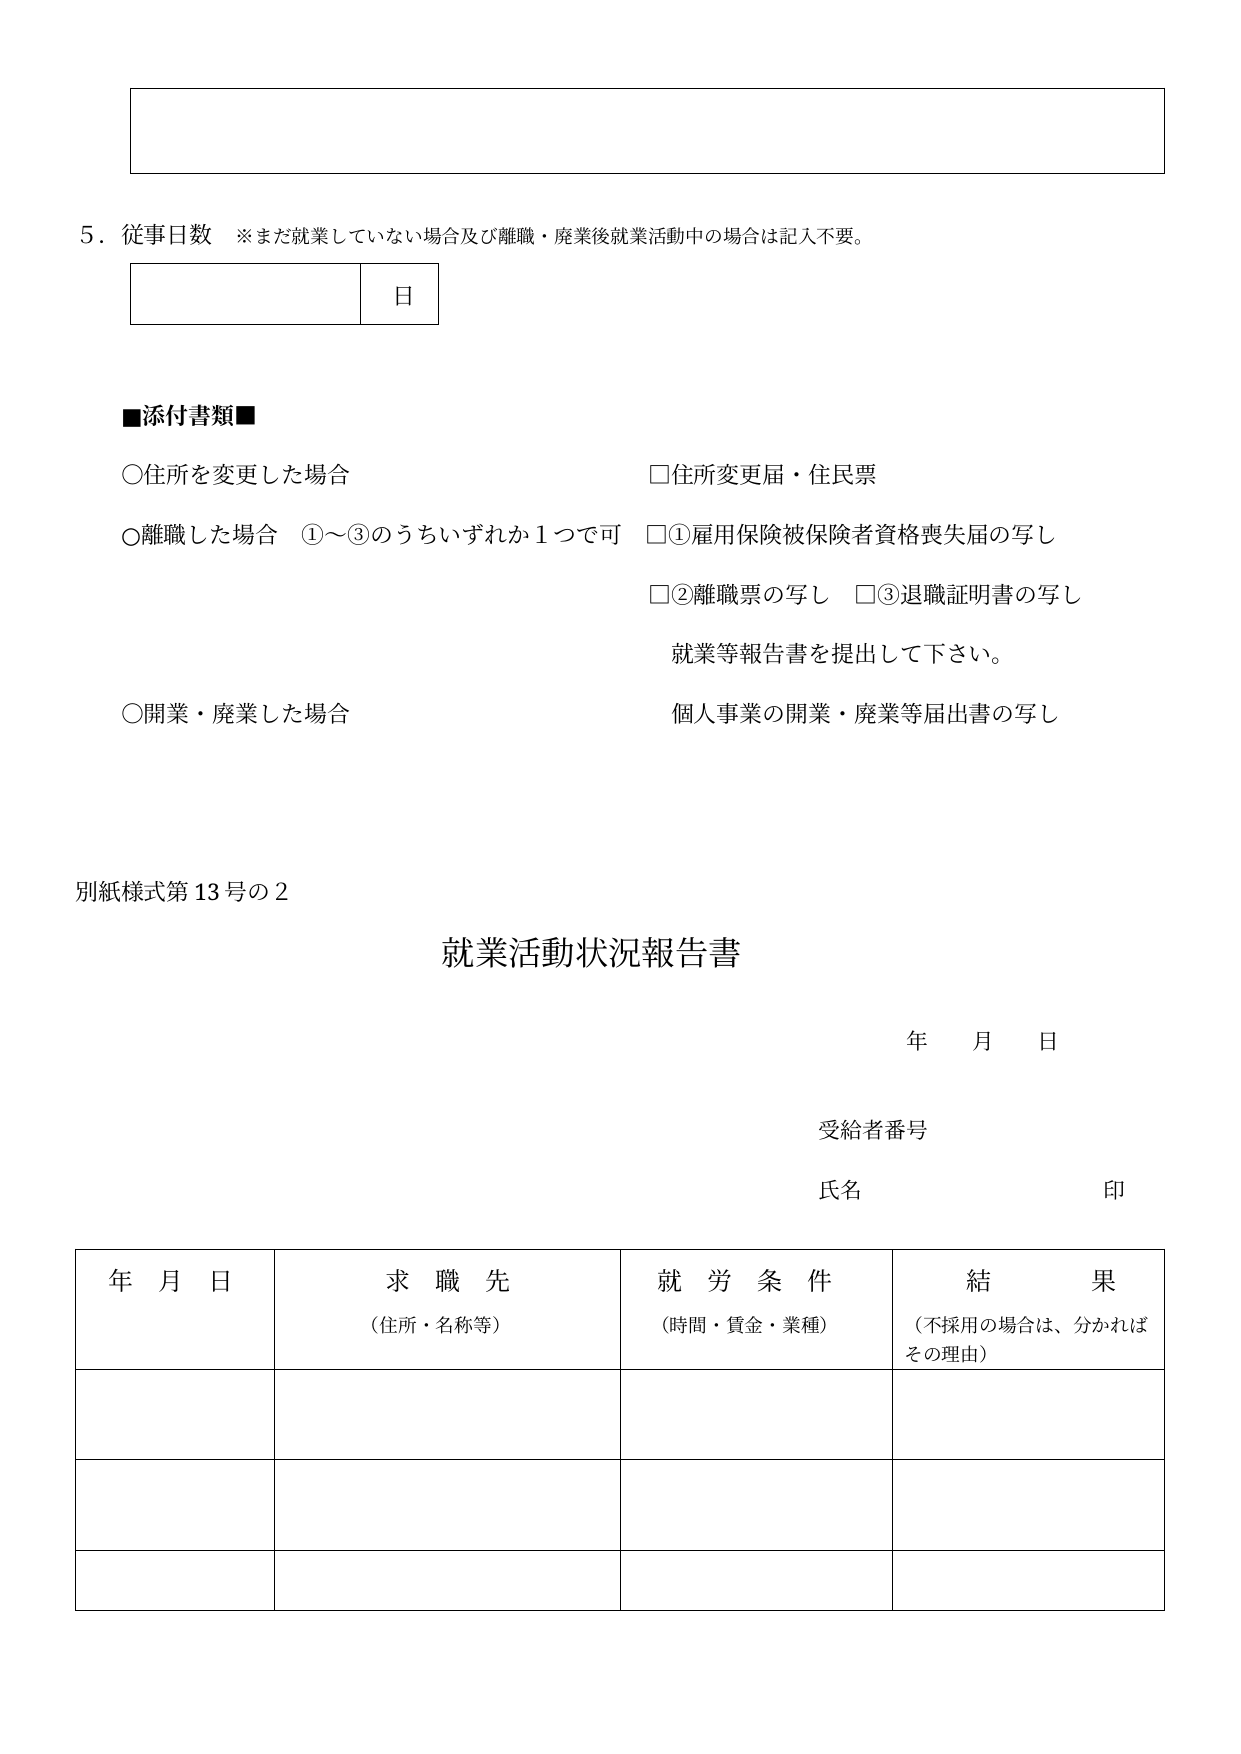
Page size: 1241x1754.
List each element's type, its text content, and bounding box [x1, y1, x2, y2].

table_cell [76, 1370, 274, 1459]
text ○離職した場合 ①～③のうちいずれか１つで可 □①雇用保険被保険者資格喪失届の写し [75, 504, 1165, 563]
table_header 結 果 （不採用の場合は、分かればその理由） [893, 1250, 1164, 1369]
table_header 就 労 条 件 （時間・賃金・業種） [621, 1250, 892, 1369]
table_cell [893, 1370, 1164, 1459]
table_cell [893, 1551, 1164, 1610]
table_cell [275, 1551, 620, 1610]
table_cell [275, 1370, 620, 1459]
text 就業等報告書を提出して下さい。 [75, 623, 1165, 682]
table_header [131, 89, 1164, 173]
table_cell [621, 1460, 892, 1549]
text ○住所を変更した場合 □住所変更届・住民票 [75, 444, 1165, 504]
text 受給者番号 [75, 1099, 1165, 1159]
text 年 月 日 [75, 1010, 1165, 1070]
text ○開業・廃業した場合 個人事業の開業・廃業等届出書の写し [75, 682, 1165, 742]
text ■添付書類■ [75, 384, 1165, 444]
text □②離職票の写し □③退職証明書の写し [75, 563, 1165, 623]
table_cell [76, 1460, 274, 1549]
table_header 日 [361, 264, 438, 324]
table_cell [893, 1460, 1164, 1549]
text 氏名 印 [75, 1159, 1165, 1219]
table_cell [275, 1460, 620, 1549]
table_cell [621, 1370, 892, 1459]
table_header 年 月 日 [76, 1250, 274, 1369]
text ５．従事日数 ※まだ就業していない場合及び離職・廃業後就業活動中の場合は記入不要。 [75, 204, 1165, 263]
text 別紙様式第13号の２ [75, 861, 1165, 921]
table_cell [621, 1551, 892, 1610]
table_header 求 職 先 （住所・名称等） [275, 1250, 620, 1369]
table_header [131, 264, 360, 324]
table_cell [76, 1551, 274, 1610]
text 就業活動状況報告書 [75, 921, 1165, 980]
